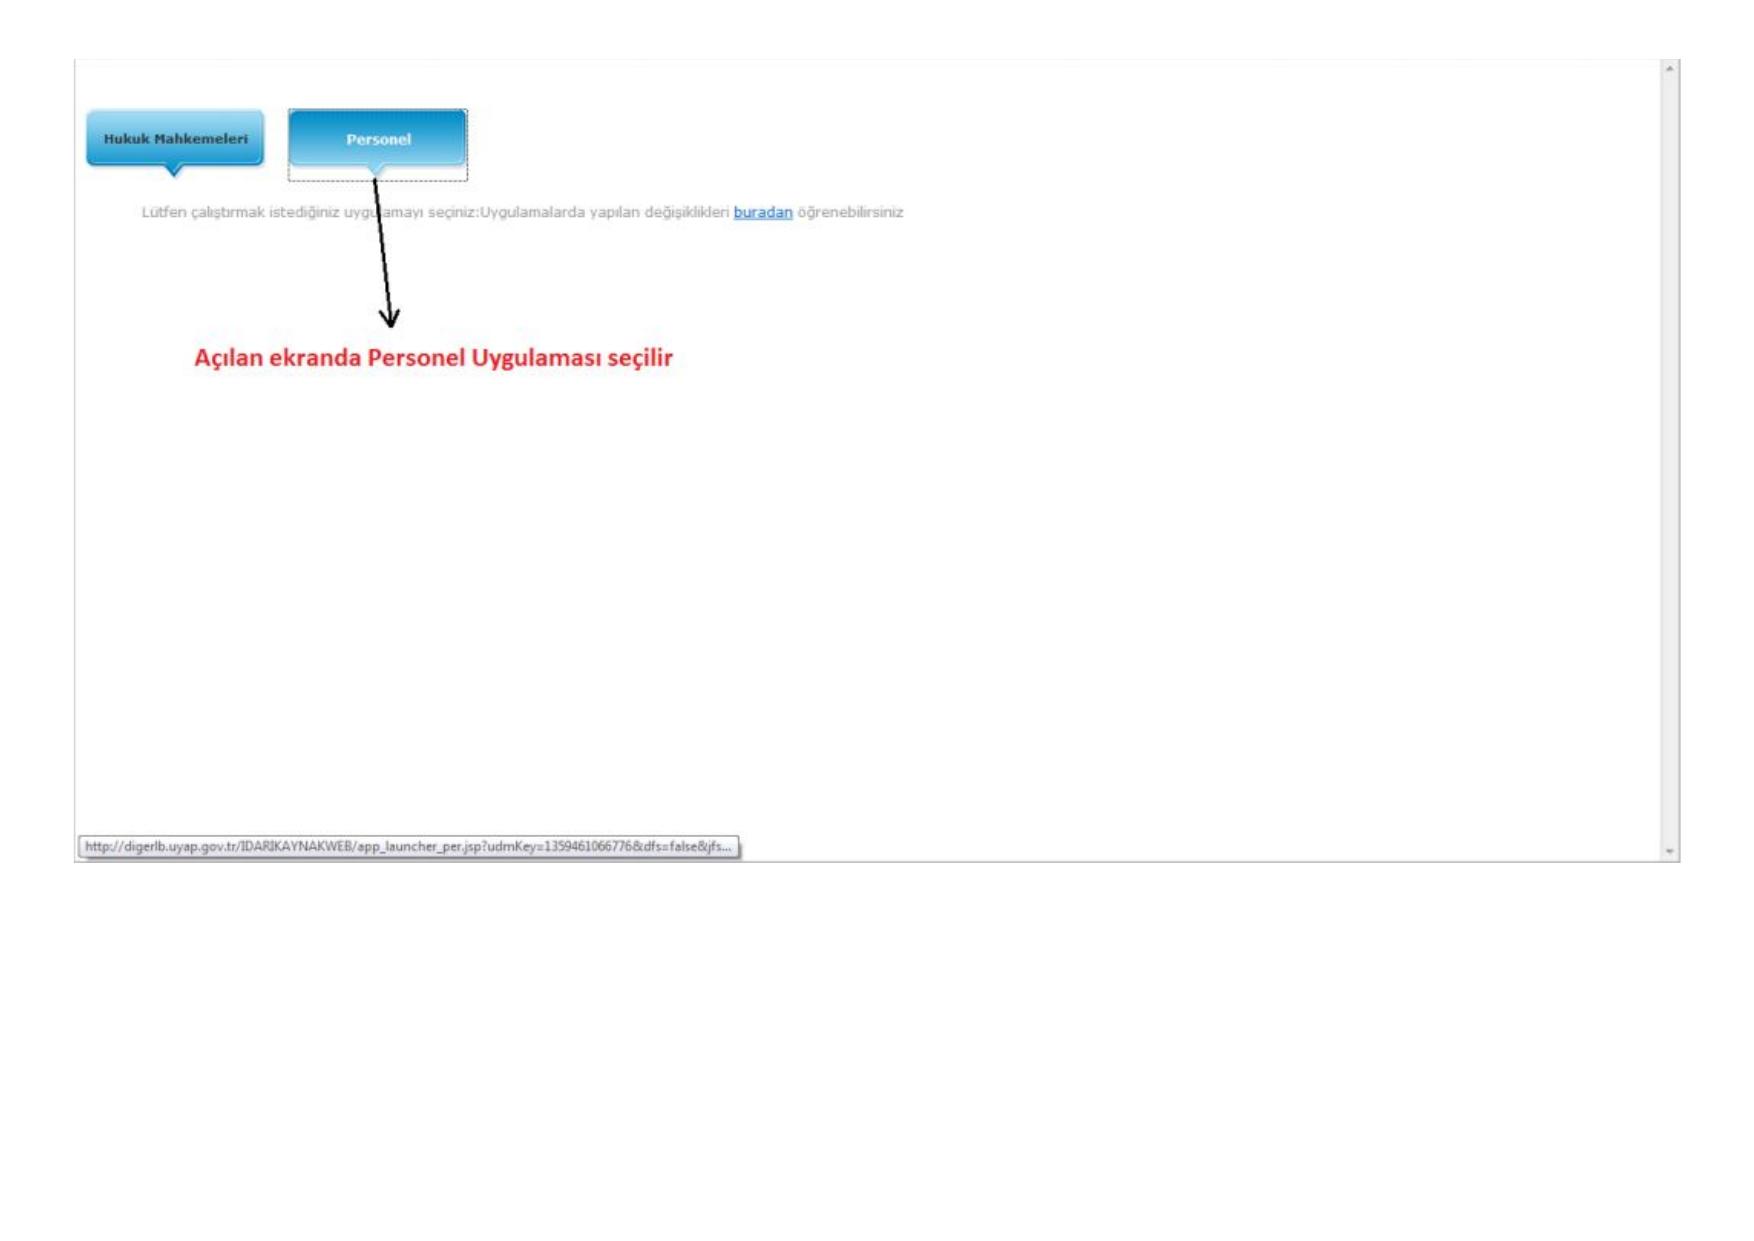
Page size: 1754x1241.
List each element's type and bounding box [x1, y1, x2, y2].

picture [73, 59, 1684, 863]
